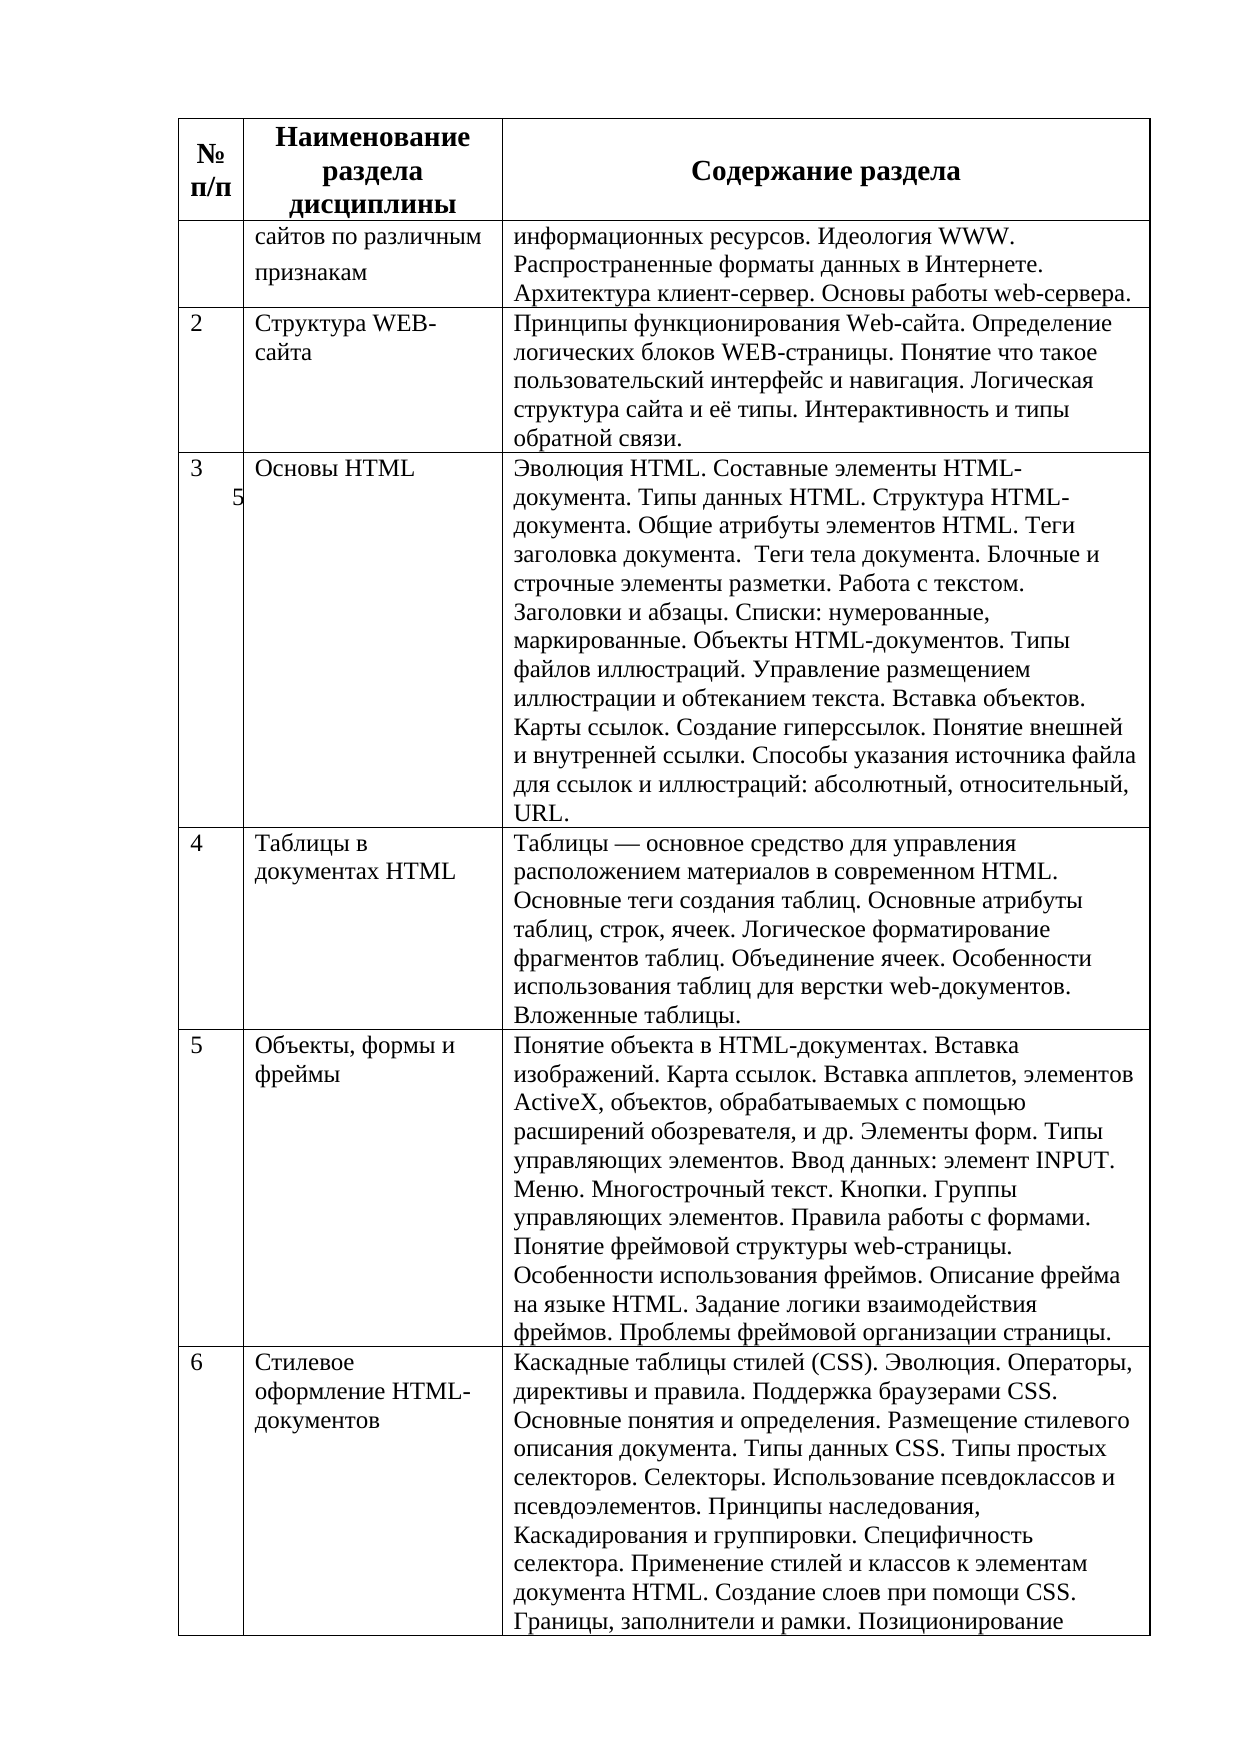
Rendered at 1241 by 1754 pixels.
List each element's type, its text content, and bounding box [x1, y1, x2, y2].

table_cell 6 [179, 1347, 243, 1635]
table_cell Основы HTML [244, 453, 502, 827]
table_header № п/п [179, 119, 243, 220]
table_cell 2 [179, 308, 243, 452]
table_cell 5 [179, 1030, 243, 1346]
table_cell Таблицы — основное средство для управления расположением материалов в современном HTML. Основные теги создания таблиц. Основные атрибуты таблиц, строк, ячеек. Логическое форматирование фрагментов таблиц. Объединение ячеек. Особенности использования таблиц для верстки web-документов. Вложенные таблицы. [503, 828, 1149, 1029]
table_cell Эволюция HTML. Составные элементы HTML-документа. Типы данных HTML. Структура HTML-документа. Общие атрибуты элементов HTML. Теги заголовка документа. Теги тела документа. Блочные и строчные элементы разметки. Работа с текстом. Заголовки и абзацы. Списки: нумерованные, маркированные. Объекты HTML-документов. Типы файлов иллюстраций. Управление размещением иллюстрации и обтеканием текста. Вставка объектов. Карты ссылок. Создание гиперссылок. Понятие внешней и внутренней ссылки. Способы указания источника файла для ссылок и иллюстраций: абсолютный, относительный, URL. [503, 453, 1149, 827]
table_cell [503, 1347, 1149, 1635]
table_cell Стилевое оформление HTML-документов [244, 1347, 502, 1635]
table_header Содержание раздела [503, 119, 1149, 220]
table_cell Таблицы в документах HTML [244, 828, 502, 1029]
table_cell 4 [179, 828, 243, 1029]
table_cell Объекты, формы и фреймы [244, 1030, 502, 1346]
table_cell Структура WEB-сайта [244, 308, 502, 452]
table_cell Понятие объекта в HTML-документах. Вставка изображений. Карта ссылок. Вставка апплетов, элементов ActiveX, объектов, обрабатываемых с помощью расширений обозревателя, и др. Элементы форм. Типы управляющих элементов. Ввод данных: элемент INPUT. Меню. Многострочный текст. Кнопки. Группы управляющих элементов. Правила работы с формами. Понятие фреймовой структуры web-страницы. Особенности использования фреймов. Описание фрейма на языке HTML. Задание логики взаимодействия фреймов. Проблемы фреймовой организации страницы. [503, 1030, 1149, 1346]
table_cell 3 5 [179, 453, 243, 827]
table_cell Принципы функционирования Web-сайта. Определение логических блоков WEB-страницы. Понятие что такое пользовательский интерфейс и навигация. Логическая структура сайта и её типы. Интерактивность и типы обратной связи. [503, 308, 1149, 452]
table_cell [244, 221, 502, 307]
table_header Наименование раздела дисциплины [244, 119, 502, 220]
table_cell 1 [179, 221, 243, 307]
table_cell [503, 221, 1149, 307]
